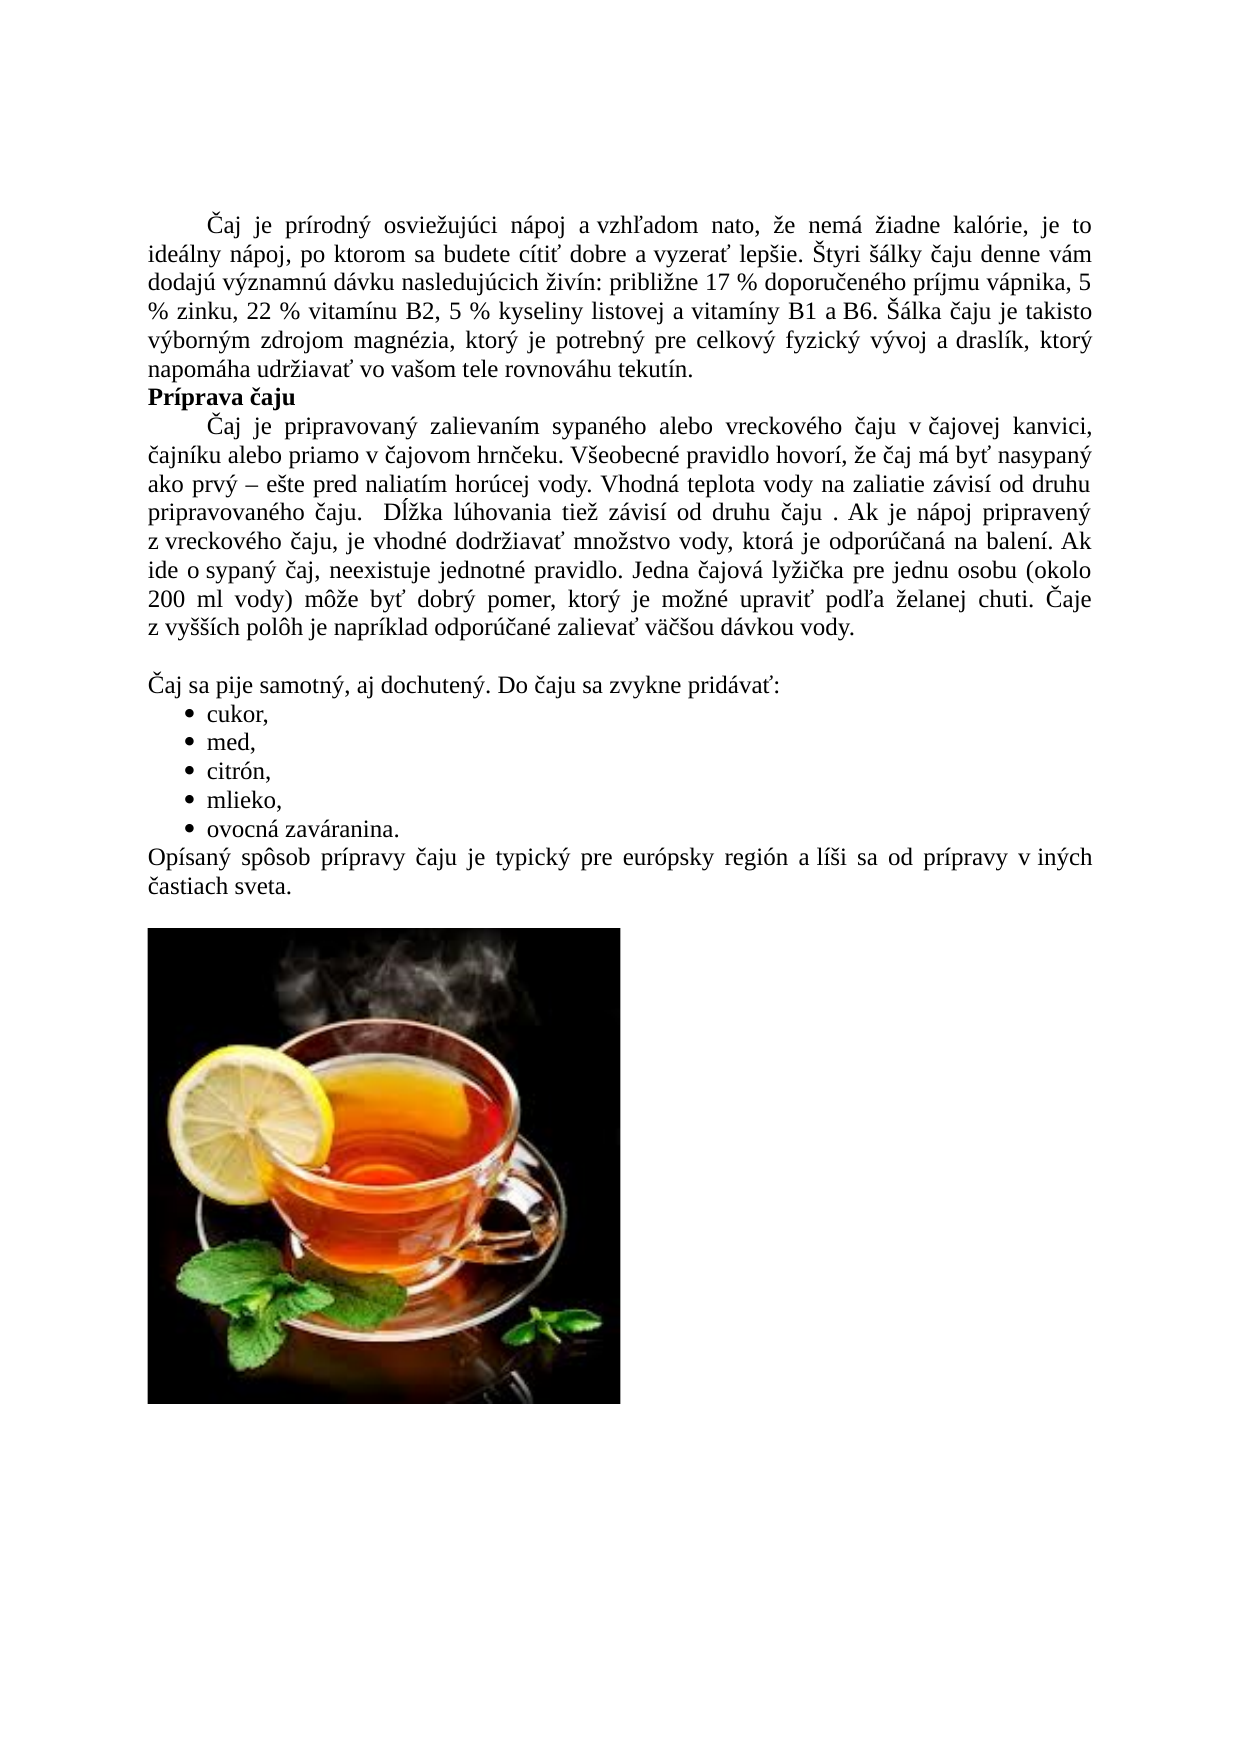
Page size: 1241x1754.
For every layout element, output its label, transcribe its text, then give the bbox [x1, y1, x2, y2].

picture [147, 928, 621, 1404]
text Príprava čaju [148, 382, 1093, 411]
list ovocná zaváranina. [185, 814, 1093, 842]
text Čaj je prírodný osviežujúci nápoj a vzhľadom nato, že nemá žiadne kalórie, je to ideálny nápoj, po ktorom sa budete cítiť dobre a vyzerať lepšie. Štyri šálky čaju denne vám dodajú významnú dávku nasledujúcich živín: približne 17 % doporučeného príjmu vápnika, 5 % zinku, 22 % vitamínu B2, 5 % kyseliny listovej a vitamíny B1 a B6. Šálka čaju je takisto výborným zdrojom magnézia, ktorý je potrebný pre celkový fyzický vývoj a draslík, ktorý napomáha udržiavať vo vašom tele rovnováhu tekutín. [148, 210, 1093, 382]
list mlieko, [185, 785, 1093, 814]
text Čaj sa pije samotný, aj dochutený. Do čaju sa zvykne pridávať: [148, 670, 1093, 699]
list cukor, [185, 699, 1093, 727]
text Čaj je pripravovaný zalievaním sypaného alebo vreckového čaju v čajovej kanvici, čajníku alebo priamo v čajovom hrnčeku. Všeobecné pravidlo hovorí, že čaj má byť nasypaný ako prvý – ešte pred naliatím horúcej vody. Vhodná teplota vody na zaliatie závisí od druhu pripravovaného čaju. Dĺžka lúhovania tiež závisí od druhu čaju . Ak je nápoj pripravený z vreckového čaju, je vhodné dodržiavať množstvo vody, ktorá je odporúčaná na balení. Ak ide o sypaný čaj, neexistuje jednotné pravidlo. Jedna čajová lyžička pre jednu osobu (okolo 200 ml vody) môže byť dobrý pomer, ktorý je možné upraviť podľa želanej chuti. Čaje z vyšších polôh je napríklad odporúčané zalievať väčšou dávkou vody. [148, 411, 1093, 641]
text Opísaný spôsob prípravy čaju je typický pre európsky región a líši sa od prípravy v iných častiach sveta. [148, 842, 1093, 900]
list med, [185, 727, 1093, 756]
list citrón, [185, 756, 1093, 785]
